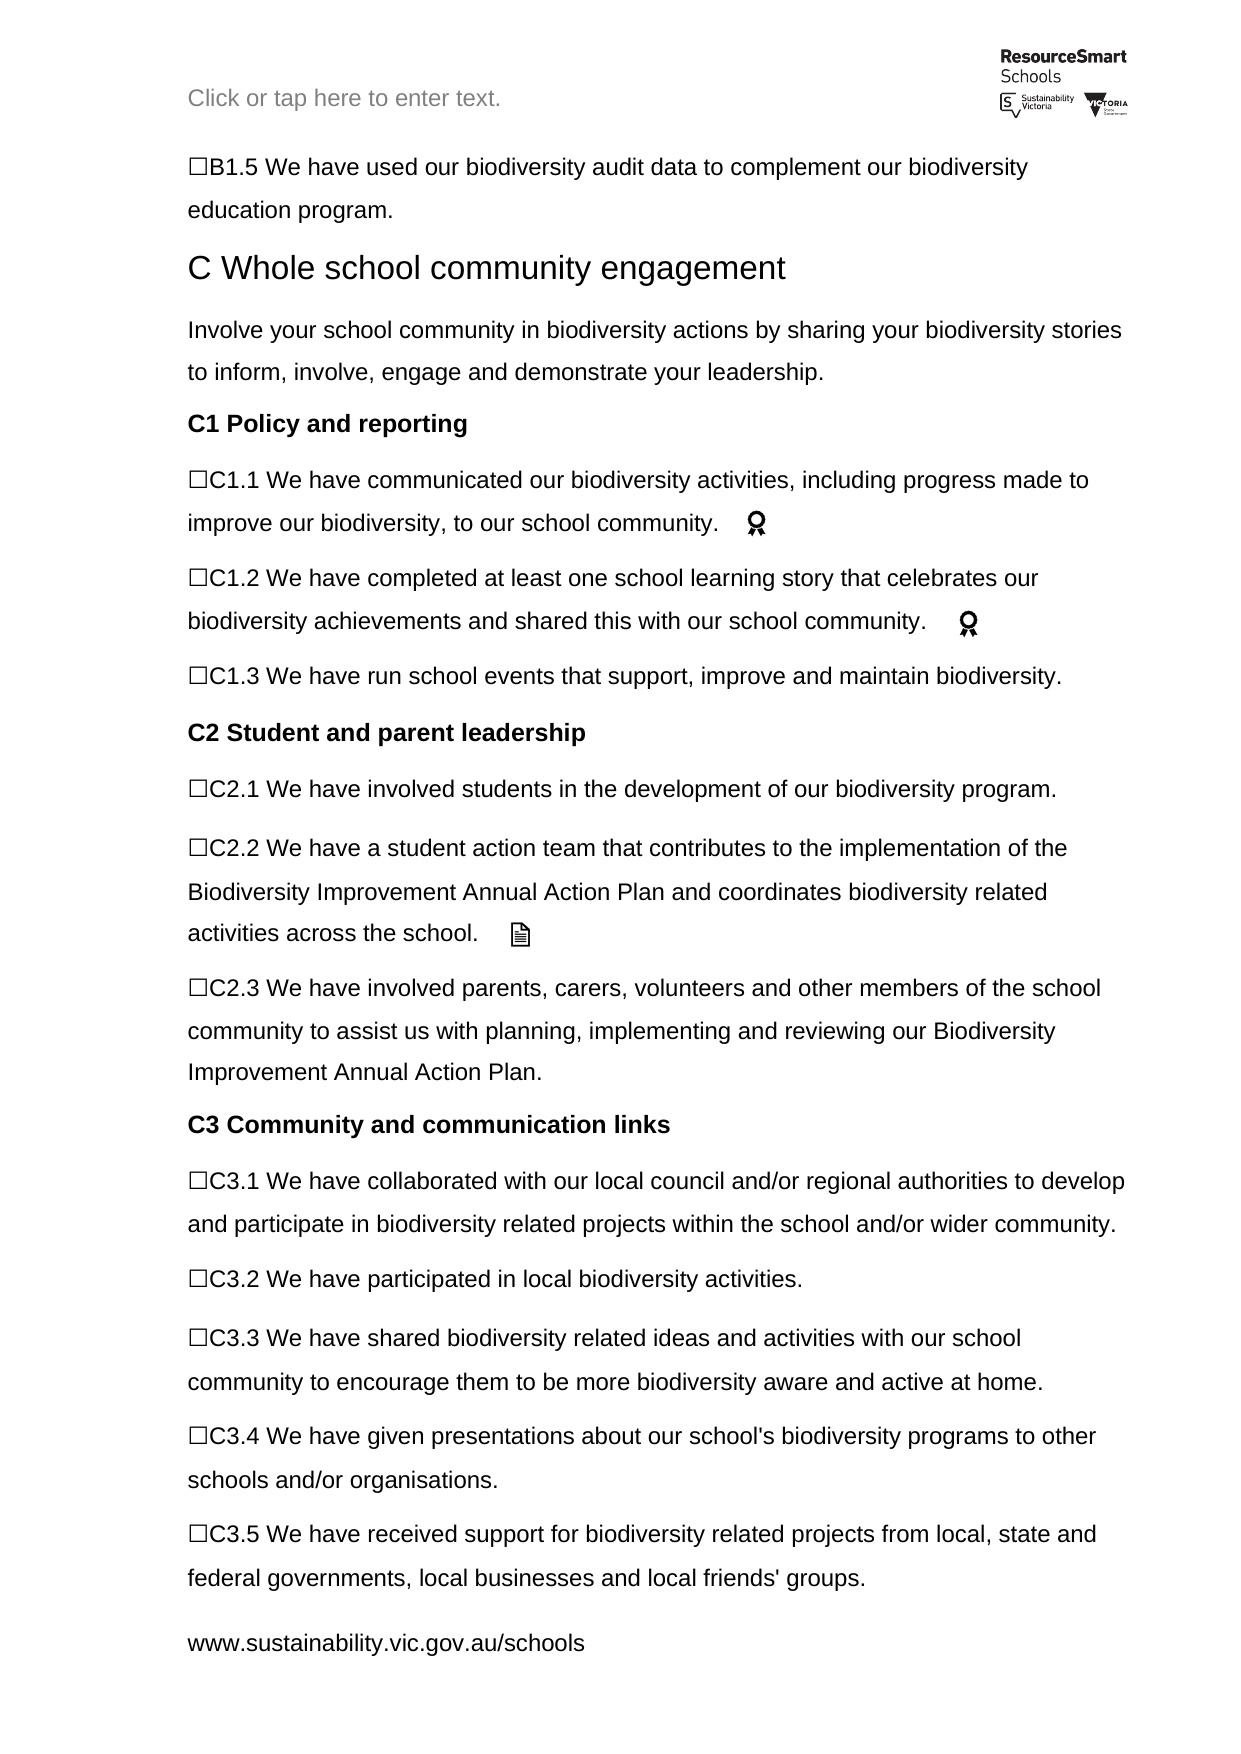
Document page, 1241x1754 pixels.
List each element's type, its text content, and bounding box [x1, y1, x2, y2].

text C3.5 We have received support for biodiversity related projects from local, state and federal governments, local businesses and local friends' groups. [187, 1517, 1138, 1591]
text C3.3 We have shared biodiversity related ideas and activities with our school community to encourage them to be more biodiversity aware and active at home. [187, 1321, 1138, 1395]
text B1.5 We have used our biodiversity audit data to complement our biodiversity education program. [187, 150, 1138, 224]
text C2.3 We have involved parents, carers, volunteers and other members of the school community to assist us with planning, implementing and reviewing our Biodiversity Improvement Annual Action Plan. [187, 971, 1138, 1086]
text C2 Student and parent leadership [187, 718, 1138, 747]
text Involve your school community in biodiversity actions by sharing your biodiversity stories to inform, involve, engage and demonstrate your leadership. [187, 316, 1138, 385]
text C2.2 We have a student action team that contributes to the implementation of the Biodiversity Improvement Annual Action Plan and coordinates biodiversity related activities across the school. [187, 831, 1138, 946]
text C3.1 We have collaborated with our local council and/or regional authorities to develop and participate in biodiversity related projects within the school and/or wider community. [187, 1164, 1138, 1238]
text C2.1 We have involved students in the development of our biodiversity program. [187, 772, 1138, 804]
picture [506, 920, 535, 949]
subtitle C Whole school community engagement [187, 248, 1138, 287]
text C1 Policy and reporting [187, 409, 1138, 438]
text C1.1 We have communicated our biodiversity activities, including progress made to improve our biodiversity, to our school community. [187, 463, 1138, 537]
text C3 Community and communication links [187, 1110, 1138, 1139]
text C3.4 We have given presentations about our school's biodiversity programs to other schools and/or organisations. [187, 1419, 1138, 1493]
picture [742, 509, 771, 538]
picture [1000, 49, 1128, 118]
text C1.3 We have run school events that support, improve and maintain biodiversity. [187, 659, 1138, 692]
text C1.2 We have completed at least one school learning story that celebrates our biodiversity achievements and shared this with our school community. [187, 561, 1138, 635]
text C3.2 We have participated in local biodiversity activities. [187, 1262, 1138, 1294]
picture [954, 610, 983, 639]
